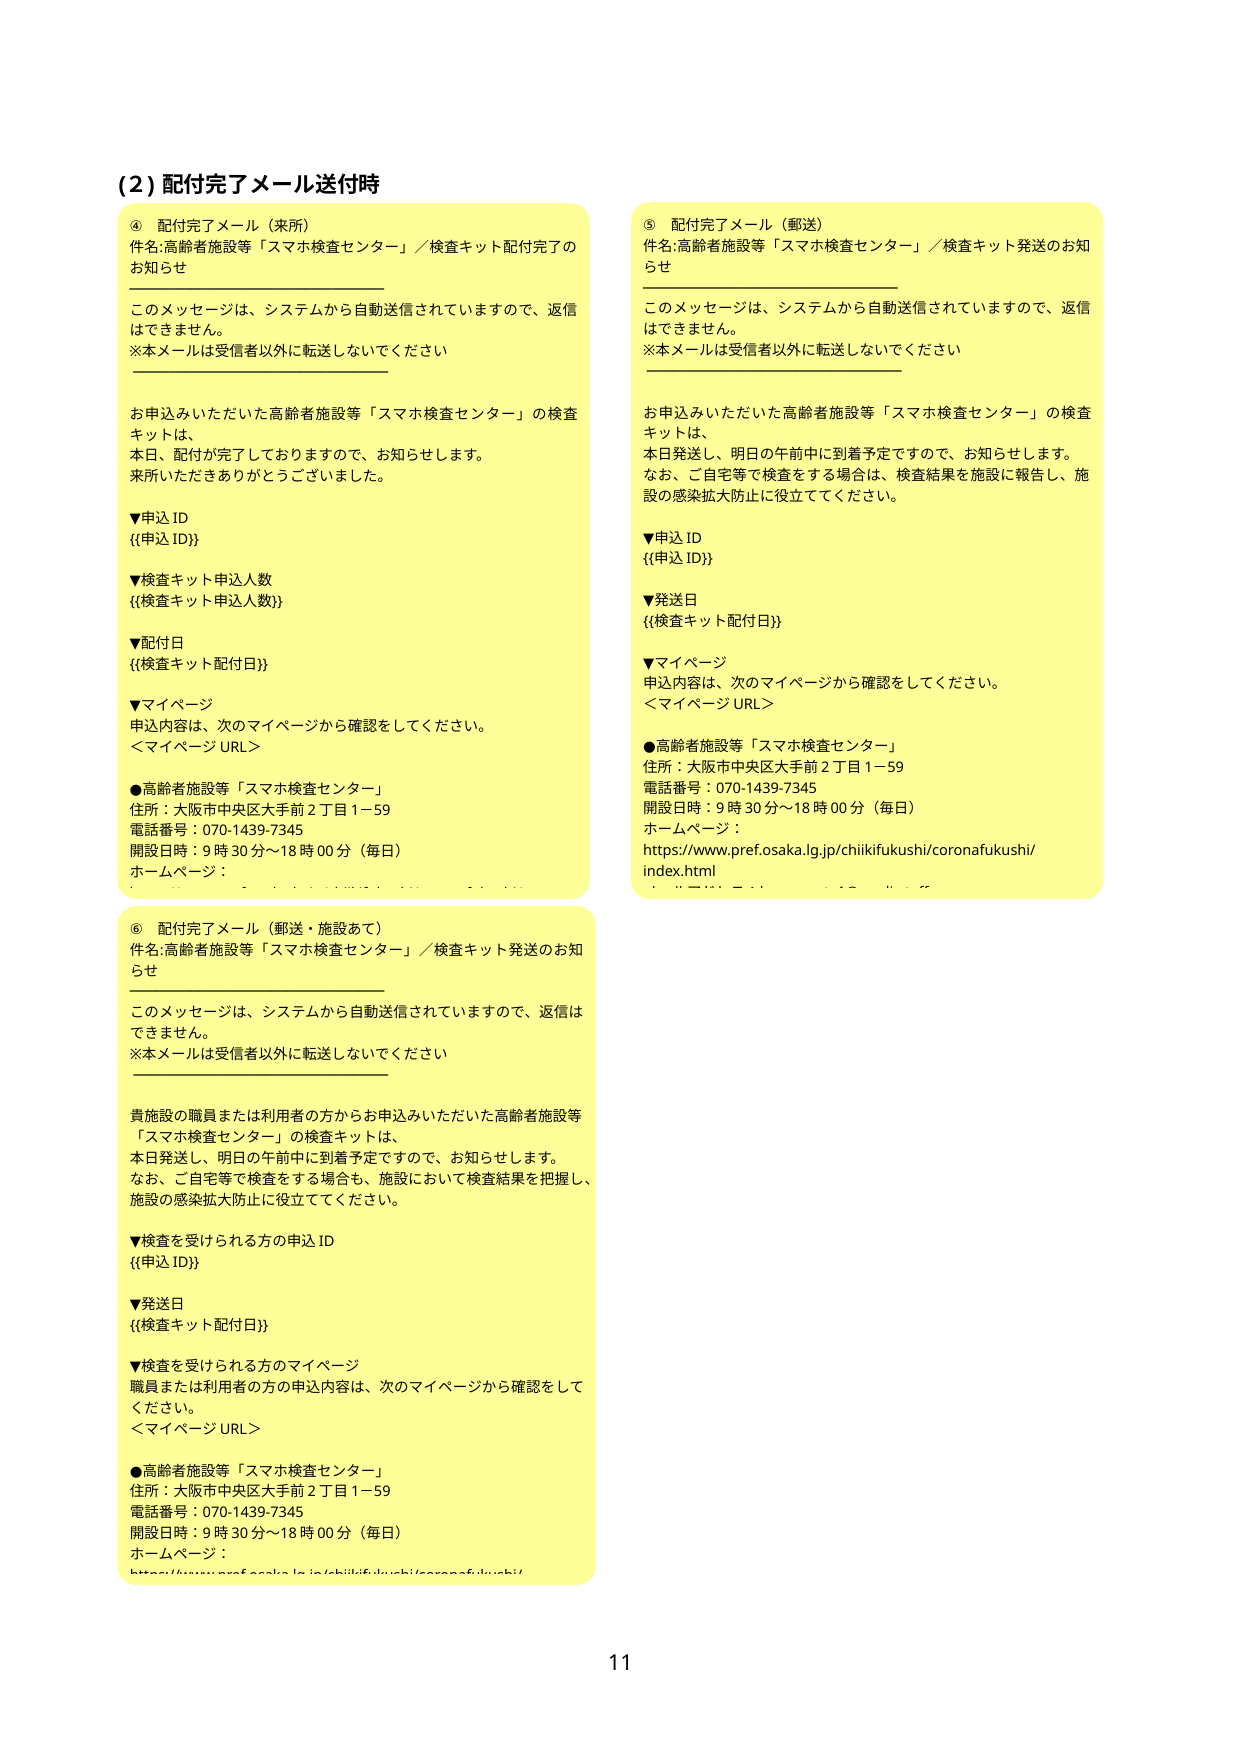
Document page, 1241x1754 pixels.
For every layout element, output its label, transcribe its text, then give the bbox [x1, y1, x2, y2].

subtitle 配付完了メール送付時 [118, 164, 1122, 202]
